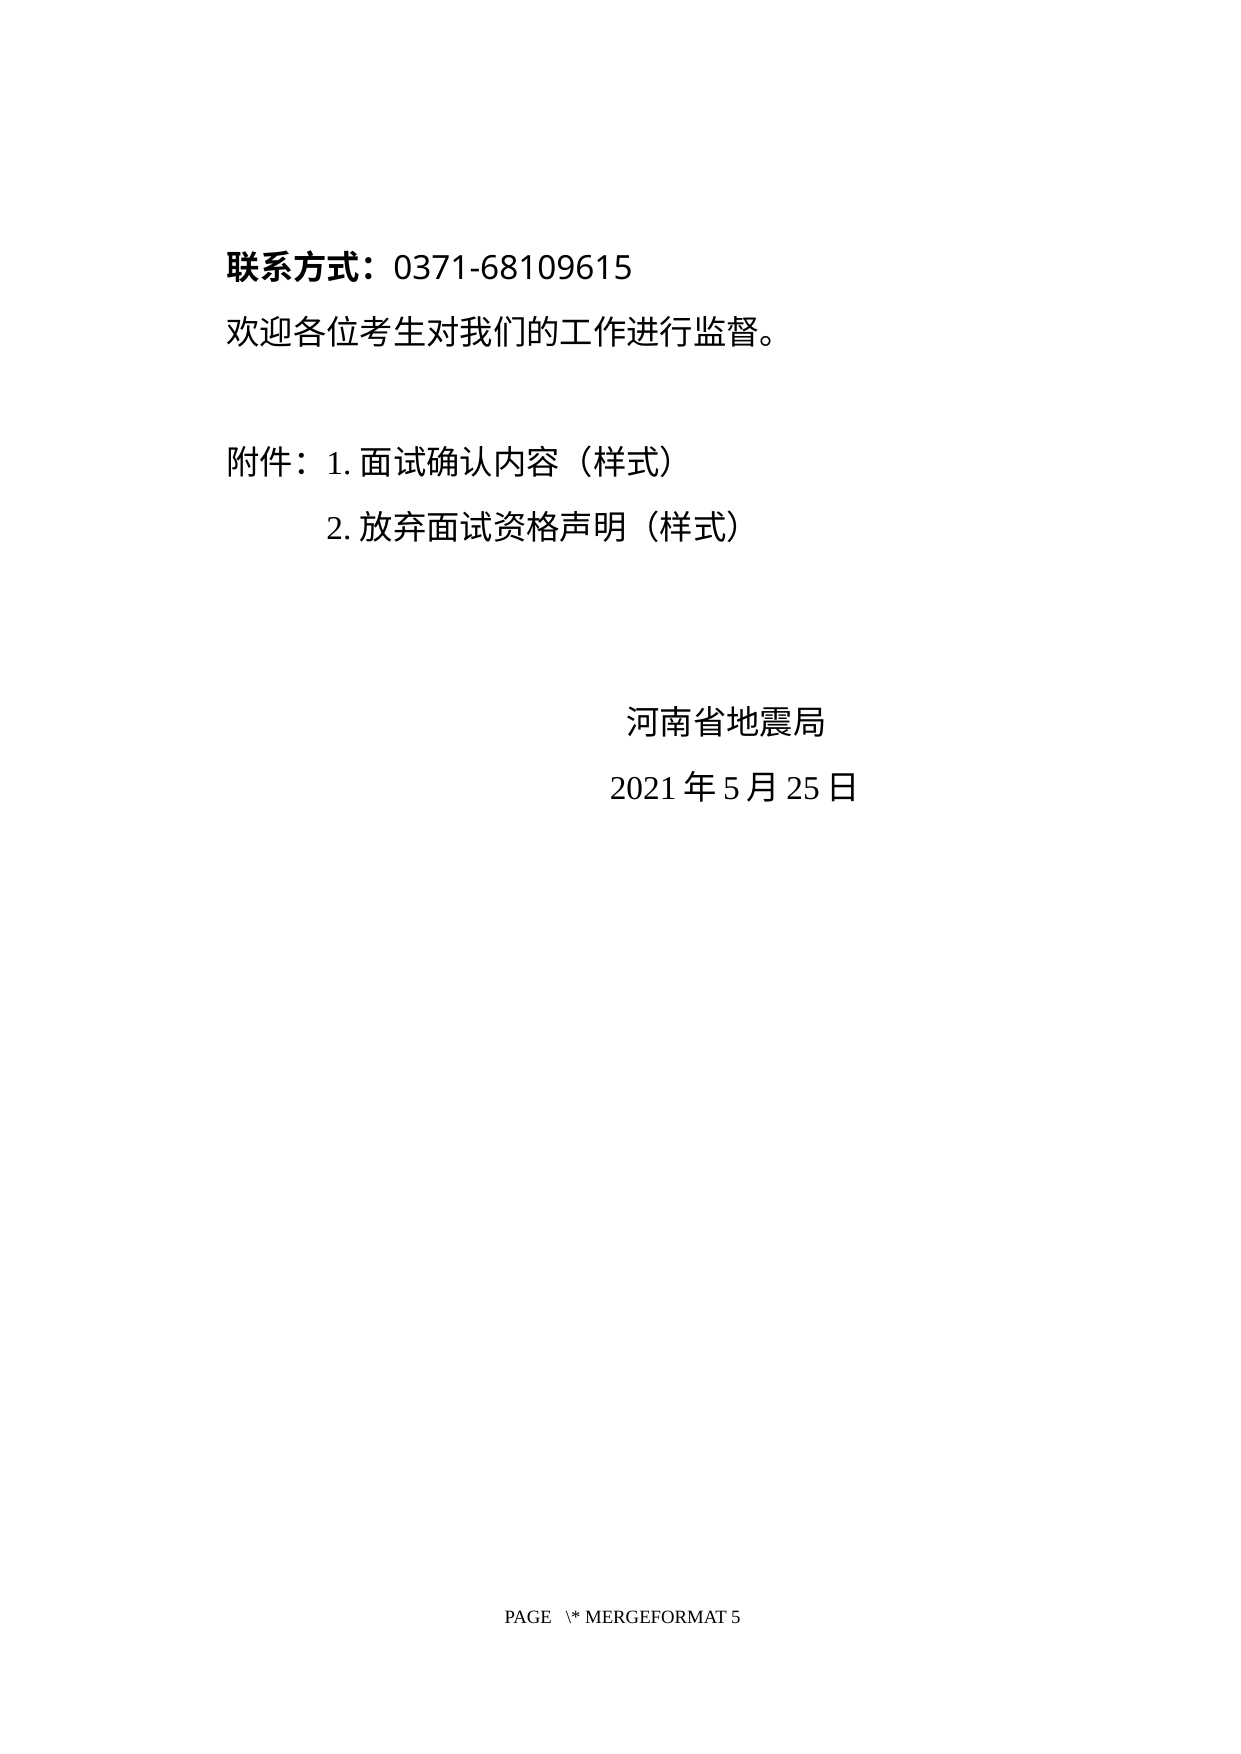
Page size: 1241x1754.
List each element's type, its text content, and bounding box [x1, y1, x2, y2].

text 2. 放弃面试资格声明（样式） [159, 493, 1081, 558]
text 2021年5月25日 [159, 753, 1081, 818]
text 附件：1. 面试确认内容（样式） [159, 428, 1081, 493]
text 联系方式：0371-68109615 [159, 233, 1081, 298]
text 河南省地震局 [159, 688, 1081, 753]
text 欢迎各位考生对我们的工作进行监督。 [159, 298, 1081, 363]
